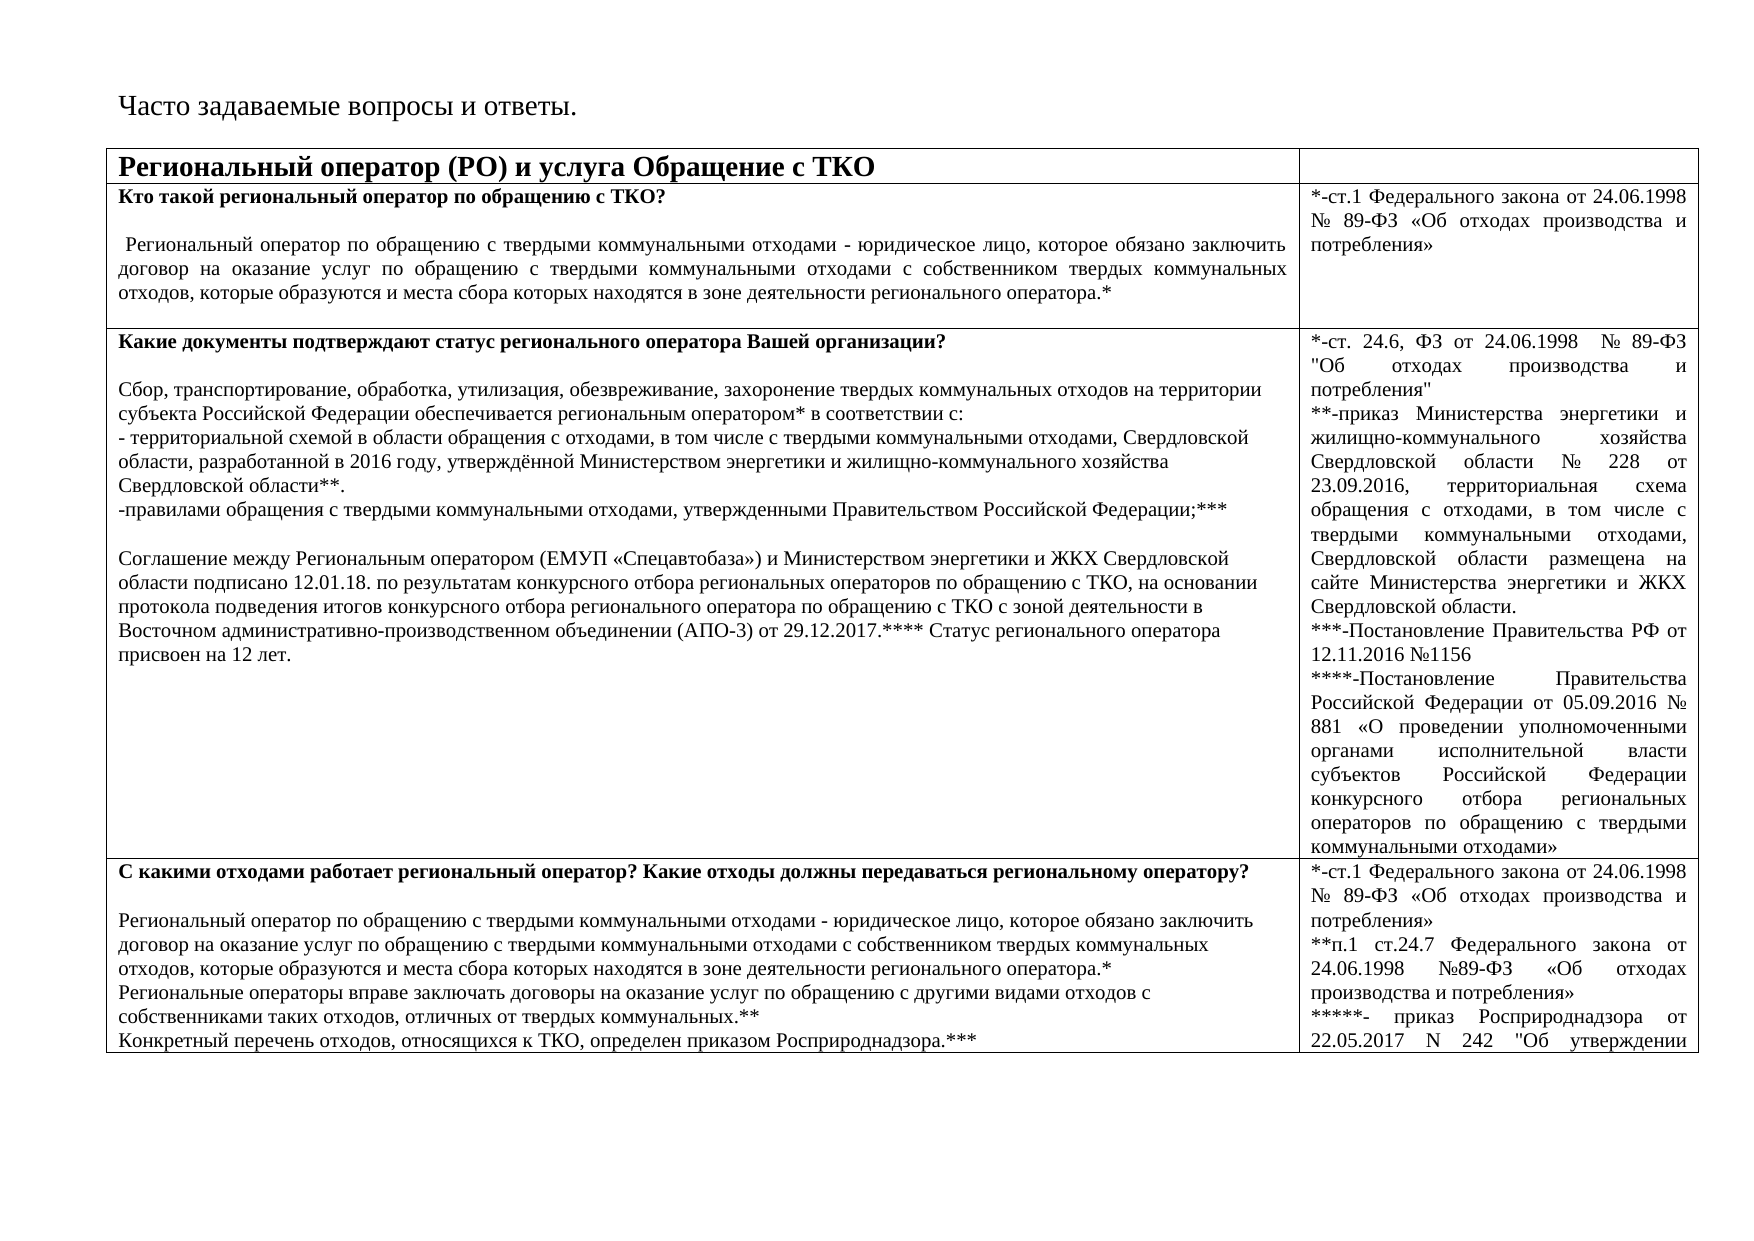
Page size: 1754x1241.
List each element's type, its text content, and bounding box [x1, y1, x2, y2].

table_cell Какие документы подтверждают статус регионального оператора Вашей организации? Сбор, транспортирование, обработка, утилизация, обезвреживание, захоронение твердых коммунальных отходов на территории субъекта Российской Федерации обеспечивается региональным оператором* в соответствии с: - территориальной схемой в области обращения с отходами, в том числе с твердыми коммунальными отходами, Свердловской области, разработанной в 2016 году, утверждённой Министерством энергетики и жилищно-коммунального хозяйства Свердловской области**. -правилами обращения с твердыми коммунальными отходами, утвержденными Правительством Российской Федерации;*** Соглашение между Региональным оператором (ЕМУП «Спецавтобаза») и Министерством энергетики и ЖКХ Свердловской области подписано 12.01.18. по результатам конкурсного отбора региональных операторов по обращению с ТКО, на основании протокола подведения итогов конкурсного отбора регионального оператора по обращению с ТКО с зоной деятельности в Восточном административно-производственном объединении (АПО-3) от 29.12.2017.**** Статус регионального оператора присвоен на 12 лет. [107, 329, 1299, 858]
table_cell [107, 859, 1299, 1052]
table_header [1300, 149, 1698, 182]
table_header Региональный оператор (РО) и услуга Обращение с ТКО [107, 149, 1299, 182]
table_cell Кто такой региональный оператор по обращению с ТКО? Региональный оператор по обращению с твердыми коммунальными отходами - юридическое лицо, которое обязано заключить договор на оказание услуг по обращению с твердыми коммунальными отходами с собственником твердых коммунальных отходов, которые образуются и места сбора которых находятся в зоне деятельности регионального оператора.* [107, 184, 1299, 328]
text Часто задаваемые вопросы и ответы. [118, 88, 1636, 122]
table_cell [1300, 859, 1698, 1052]
table_cell *-ст. 24.6, ФЗ от 24.06.1998 № 89-ФЗ "Об отходах производства и потребления" **-приказ Министерства энергетики и жилищно-коммунального хозяйства Свердловской области № 228 от 23.09.2016, территориальная схема обращения с отходами, в том числе с твердыми коммунальными отходами, Свердловской области размещена на сайте Министерства энергетики и ЖКХ Свердловской области. ***-Постановление Правительства РФ от 12.11.2016 №1156 ****-Постановление Правительства Российской Федерации от 05.09.2016 № 881 «О проведении уполномоченными органами исполнительной власти субъектов Российской Федерации конкурсного отбора региональных операторов по обращению с твердыми коммунальными отходами» [1300, 329, 1698, 858]
table_cell *-ст.1 Федерального закона от 24.06.1998 № 89-ФЗ «Об отходах производства и потребления» [1300, 184, 1698, 328]
